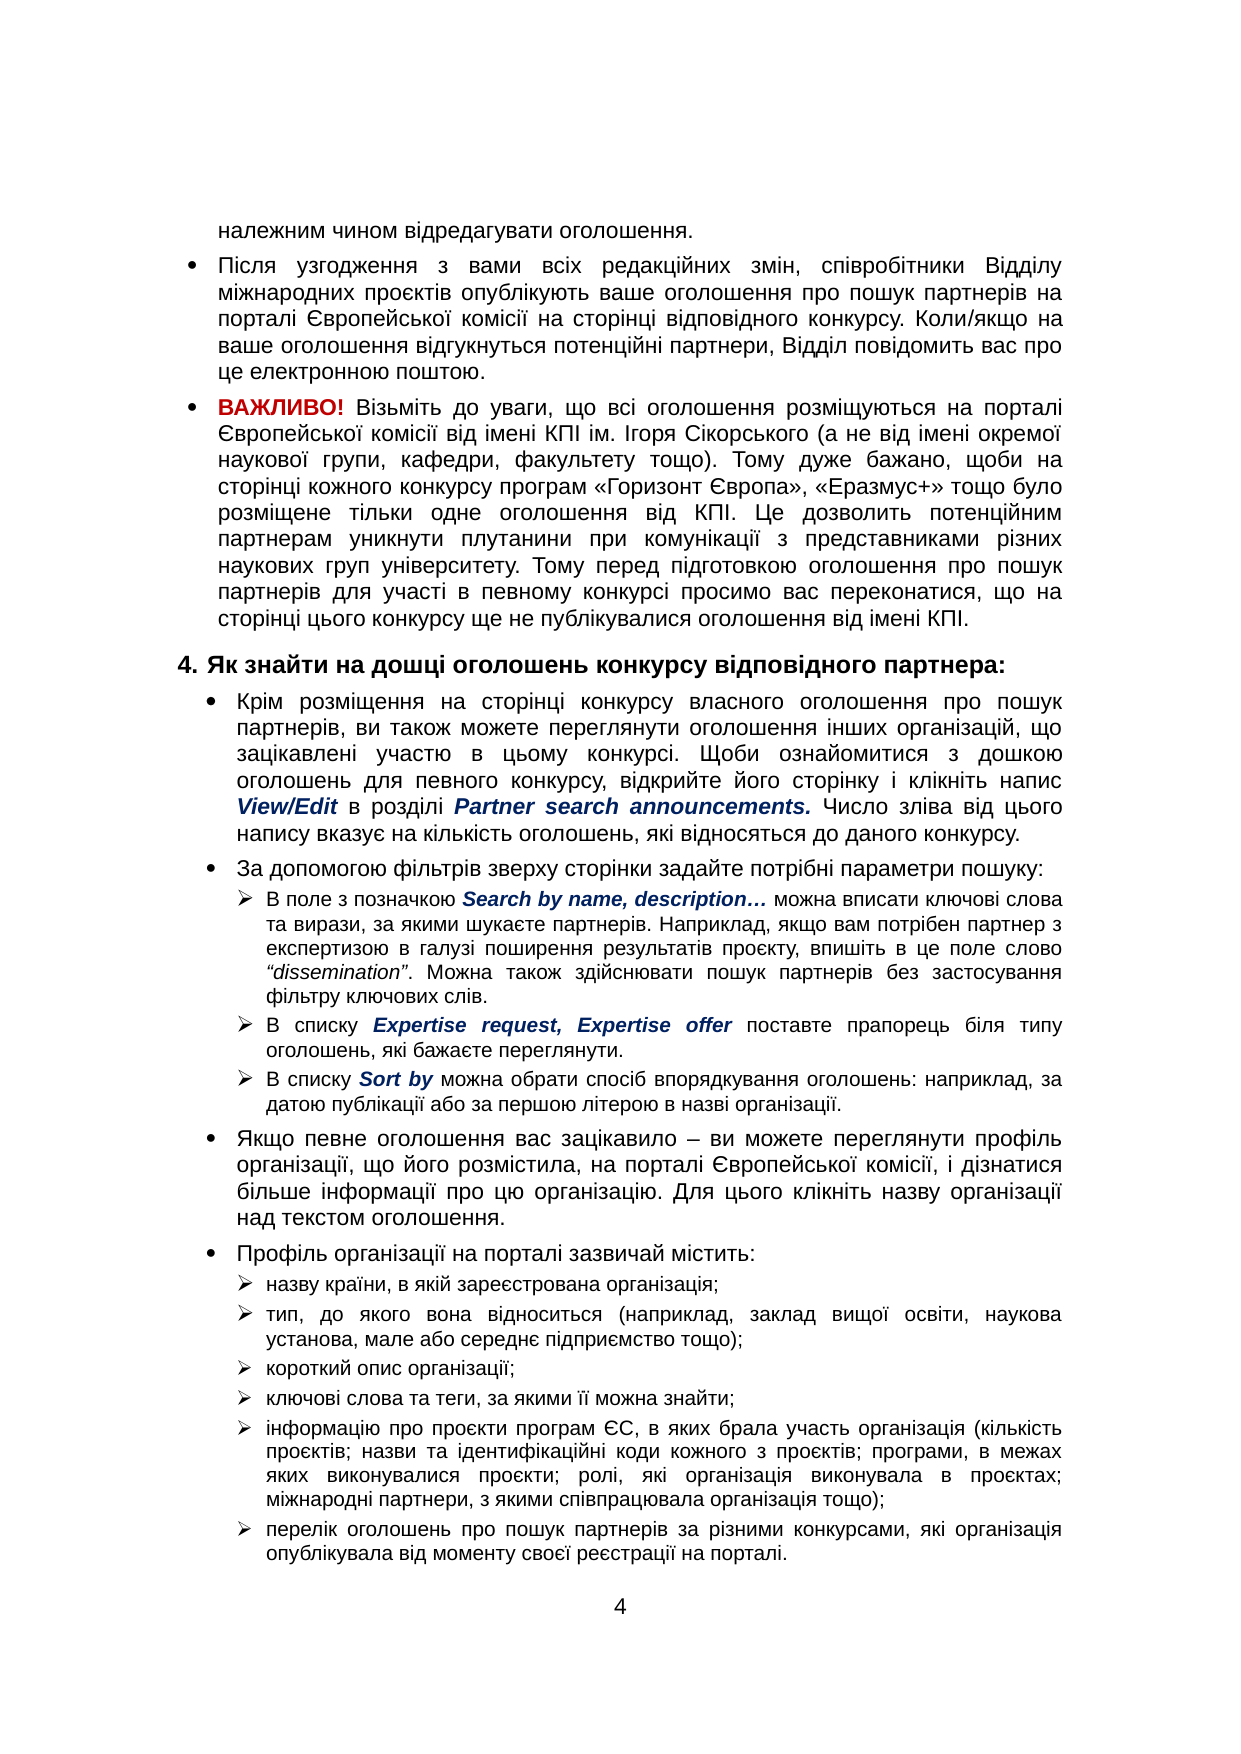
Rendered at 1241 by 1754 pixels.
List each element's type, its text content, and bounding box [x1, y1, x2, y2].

list Якщо певне оголошення вас зацікавило – ви можете переглянути профіль організації, що його розмістила, на порталі Європейської комісії, і дізнатися більше інформації про цю організацію. Для цього клікніть назву організації над текстом оголошення. [207, 1125, 1063, 1230]
list Крім розміщення на сторінці конкурсу власного оголошення про пошук партнерів, ви також можете переглянути оголошення інших організацій, що зацікавлені участю в цьому конкурсі. Щоби ознайомитися з дошкою оголошень для певного конкурсу, відкрийте його сторінку і клікніть напис View/Edit в розділі Partner search announcements. Число зліва від цього напису вказує на кількість оголошень, які відносяться до даного конкурсу. [207, 688, 1063, 846]
list В поле з позначкою Search by name, description… можна вписати ключові слова та вирази, за якими шукаєте партнерів. Наприклад, якщо вам потрібен партнер з експертизою в галузі поширення результатів проєкту, впишіть в це поле слово “dissemination”. Можна також здійснювати пошук партнерів без застосування фільтру ключових слів. [236, 887, 1063, 1007]
list Профіль організації на порталі зазвичай містить: [207, 1240, 1063, 1266]
list В списку Sort by можна обрати спосіб впорядкування оголошень: наприклад, за датою публікації або за першою літерою в назві організації. [236, 1067, 1063, 1116]
list ВАЖЛИВО! Візьміть до уваги, що всі оголошення розміщуються на порталі Європейської комісії від імені КПІ ім. Ігоря Сікорського (а не від імені окремої наукової групи, кафедри, факультету тощо). Тому дуже бажано, щоби на сторінці кожного конкурсу програм «Горизонт Європа», «Еразмус+» тощо було розміщене тільки одне оголошення від КПІ. Це дозволить потенційним партнерам уникнути плутанини при комунікації з представниками різних наукових груп університету. Тому перед підготовкою оголошення про пошук партнерів для участі в певному конкурсі просимо вас переконатися, що на сторінці цього конкурсу ще не публікувалися оголошення від імені КПІ. [188, 394, 1063, 631]
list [188, 217, 1063, 243]
list перелік оголошень про пошук партнерів за різними конкурсами, які організація опублікувала від моменту своєї реєстрації на порталі. [236, 1517, 1063, 1565]
list короткий опис організації; [236, 1356, 1063, 1380]
list За допомогою фільтрів зверху сторінки задайте потрібні параметри пошуку: [207, 855, 1063, 882]
list Як знайти на дошці оголошень конкурсу відповідного партнера: [177, 649, 1063, 678]
list інформацію про проєкти програм ЄС, в яких брала участь організація (кількість проєктів; назви та ідентифікаційні коди кожного з проєктів; програми, в межах яких виконувалися проєкти; ролі, які організація виконувала в проєктах; міжнародні партнери, з якими співпрацювала організація тощо); [236, 1415, 1063, 1511]
list В списку Expertise request, Expertise offer поставте прапорець біля типу оголошень, які бажаєте переглянути. [236, 1013, 1063, 1062]
list назву країни, в якій зареєстрована організація; [236, 1272, 1063, 1296]
list ключові слова та теги, за якими її можна знайти; [236, 1386, 1063, 1410]
list тип, до якого вона відноситься (наприклад, заклад вищої освіти, наукова установа, мале або середнє підприємство тощо); [236, 1302, 1063, 1350]
list Після узгодження з вами всіх редакційних змін, співробітники Відділу міжнародних проєктів опублікують ваше оголошення про пошук партнерів на порталі Європейської комісії на сторінці відповідного конкурсу. Коли/якщо на ваше оголошення відгукнуться потенційні партнери, Відділ повідомить вас про це електронною поштою. [188, 252, 1063, 384]
